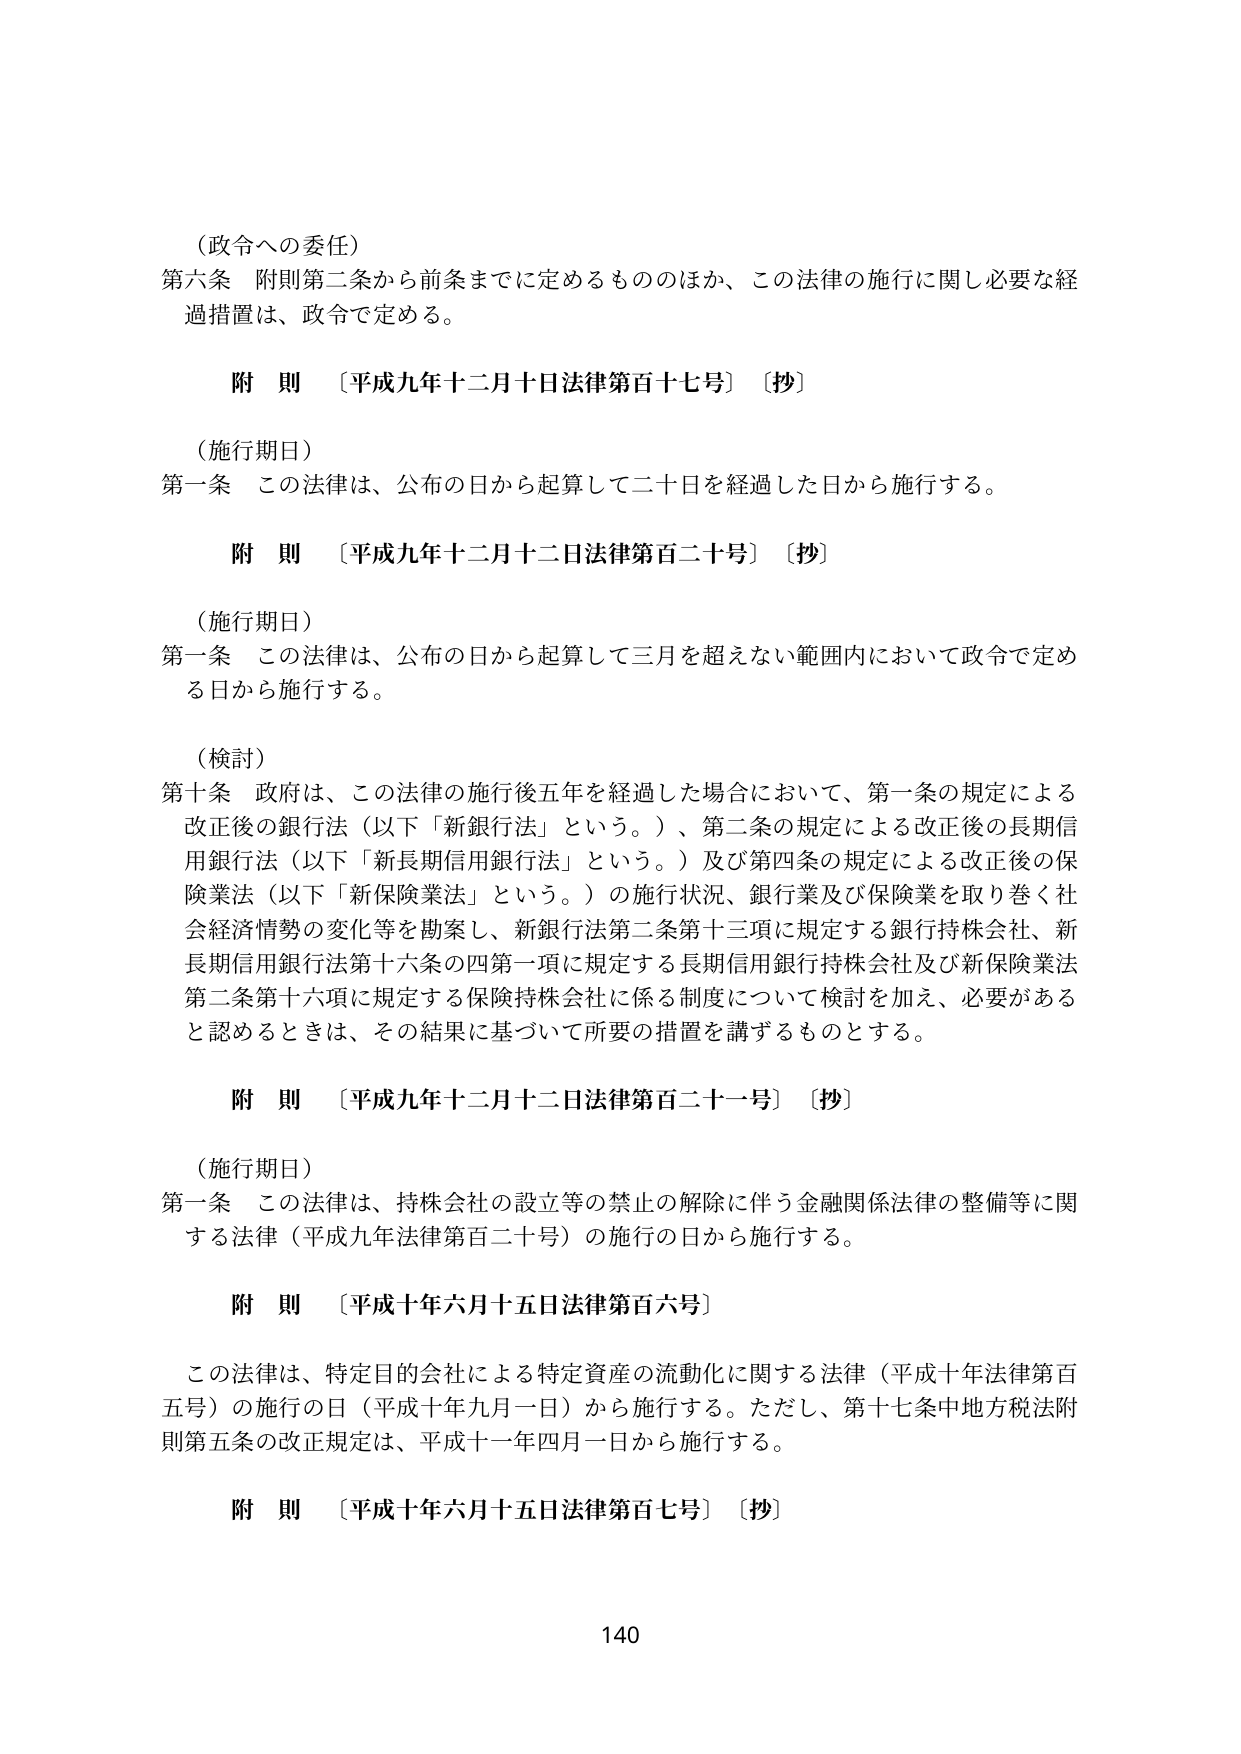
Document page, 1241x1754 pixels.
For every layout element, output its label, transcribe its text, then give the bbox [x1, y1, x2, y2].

text （施行期日） [184, 604, 1079, 638]
text 附 則 〔平成十年六月十五日法律第百七号〕〔抄〕 [230, 1492, 1079, 1526]
text 第十条 政府は、この法律の施行後五年を経過した場合において、第一条の規定による改正後の銀行法（以下「新銀行法」という。）、第二条の規定による改正後の長期信用銀行法（以下「新長期信用銀行法」という。）及び第四条の規定による改正後の保険業法（以下「新保険業法」という。）の施行状況、銀行業及び保険業を取り巻く社会経済情勢の変化等を勘案し、新銀行法第二条第十三項に規定する銀行持株会社、新長期信用銀行法第十六条の四第一項に規定する長期信用銀行持株会社及び新保険業法第二条第十六項に規定する保険持株会社に係る制度について検討を加え、必要があると認めるときは、その結果に基づいて所要の措置を講ずるものとする。 [161, 774, 1079, 1048]
text 附 則 〔平成九年十二月十二日法律第百二十一号〕〔抄〕 [230, 1082, 1079, 1116]
text （施行期日） [184, 1150, 1079, 1184]
text 第一条 この法律は、公布の日から起算して二十日を経過した日から施行する。 [161, 467, 1079, 501]
text 第一条 この法律は、持株会社の設立等の禁止の解除に伴う金融関係法律の整備等に関する法律（平成九年法律第百二十号）の施行の日から施行する。 [161, 1184, 1079, 1253]
text 附 則 〔平成九年十二月十日法律第百十七号〕〔抄〕 [230, 364, 1079, 399]
text 附 則 〔平成九年十二月十二日法律第百二十号〕〔抄〕 [230, 535, 1079, 569]
text 第六条 附則第二条から前条までに定めるもののほか、この法律の施行に関し必要な経過措置は、政令で定める。 [161, 262, 1079, 330]
text この法律は、特定目的会社による特定資産の流動化に関する法律（平成十年法律第百五号）の施行の日（平成十年九月一日）から施行する。ただし、第十七条中地方税法附則第五条の改正規定は、平成十一年四月一日から施行する。 [161, 1355, 1079, 1458]
text 第一条 この法律は、公布の日から起算して三月を超えない範囲内において政令で定める日から施行する。 [161, 638, 1079, 706]
text （政令への委任） [184, 228, 1079, 262]
text 附 則 〔平成十年六月十五日法律第百六号〕 [230, 1287, 1079, 1321]
text （検討） [184, 740, 1079, 774]
text （施行期日） [184, 433, 1079, 467]
